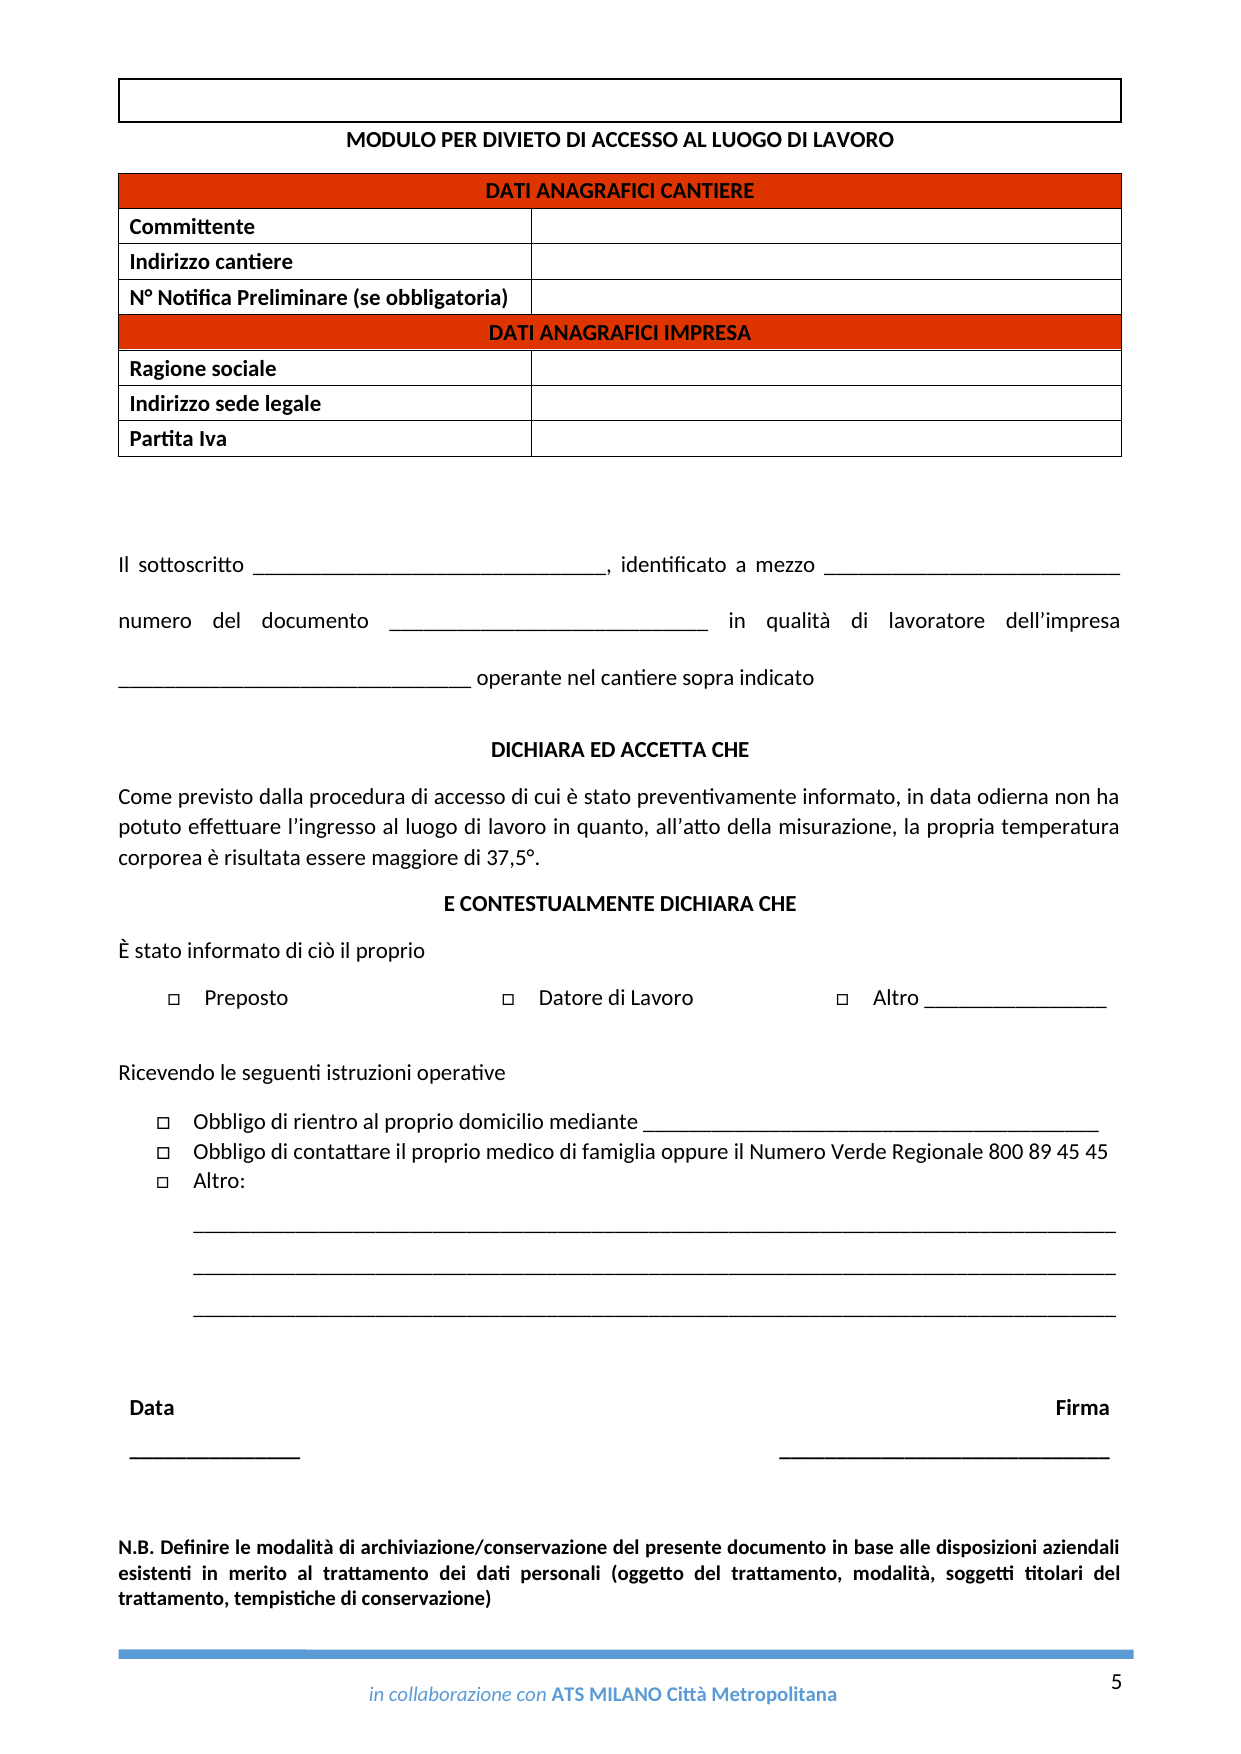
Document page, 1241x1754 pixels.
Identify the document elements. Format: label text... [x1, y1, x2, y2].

text MODULO PER DIVIETO DI ACCESSO AL LUOGO DI LAVORO [118, 123, 1122, 153]
table_cell DATI ANAGRAFICI IMPRESA [119, 315, 1121, 349]
text Ricevendo le seguenti istruzioni operative [118, 1058, 1122, 1086]
table_header Data _______________ [118, 1393, 619, 1476]
table_cell [532, 244, 1121, 279]
table_header DATI ANAGRAFICI CANTIERE [119, 174, 1121, 208]
list Obbligo di contattare il proprio medico di famiglia oppure il Numero Verde Regionale 800 89 45 45 [156, 1136, 1122, 1166]
text E CONTESTUALMENTE DICHIARA CHE [118, 889, 1122, 917]
text Come previsto dalla procedura di accesso di cui è stato preventivamente informato, in data odierna non ha potuto effettuare l’ingresso al luogo di lavoro in quanto, all’atto della misurazione, la propria temperatura corporea è risultata essere maggiore di 37,5°. [118, 782, 1122, 871]
list Obbligo di rientro al proprio domicilio mediante ________________________________________ [156, 1105, 1122, 1136]
text N.B. Definire le modalità di archiviazione/conservazione del presente documento in base alle disposizioni aziendali esistenti in merito al trattamento dei dati personali (oggetto del trattamento, modalità, soggetti titolari del trattamento, tempistiche di conservazione) [118, 1534, 1122, 1611]
list Altro: ___________________________________________________________________________________________________________________________________________________________________________________________________________________________________________________ [156, 1166, 1122, 1320]
text DICHIARA ED ACCETTA CHE [118, 735, 1122, 763]
table_cell N° Notifica Preliminare (se obbligatoria) [119, 280, 531, 314]
table_cell Committente [119, 209, 531, 243]
table_cell Indirizzo sede legale [119, 386, 531, 420]
table_cell Indirizzo cantiere [119, 244, 531, 279]
table_header Preposto [118, 983, 452, 1011]
text Il sottoscritto _______________________________, identificato a mezzo __________________________ numero del documento ____________________________ in qualità di lavoratore dell’impresa _______________________________ operante nel cantiere sopra indicato [118, 551, 1122, 691]
table_cell [532, 421, 1121, 456]
table_cell [532, 280, 1121, 314]
text È stato informato di ciò il proprio [118, 936, 1122, 964]
table_header Datore di Lavoro [453, 983, 787, 1011]
table_cell [532, 351, 1121, 385]
table_header Altro ________________ [787, 983, 1121, 1011]
table_cell [532, 209, 1121, 243]
table_cell Partita Iva [119, 421, 531, 456]
table_cell Ragione sociale [119, 351, 531, 385]
table_cell [532, 386, 1121, 420]
table_header Firma _____________________________ [620, 1393, 1121, 1476]
